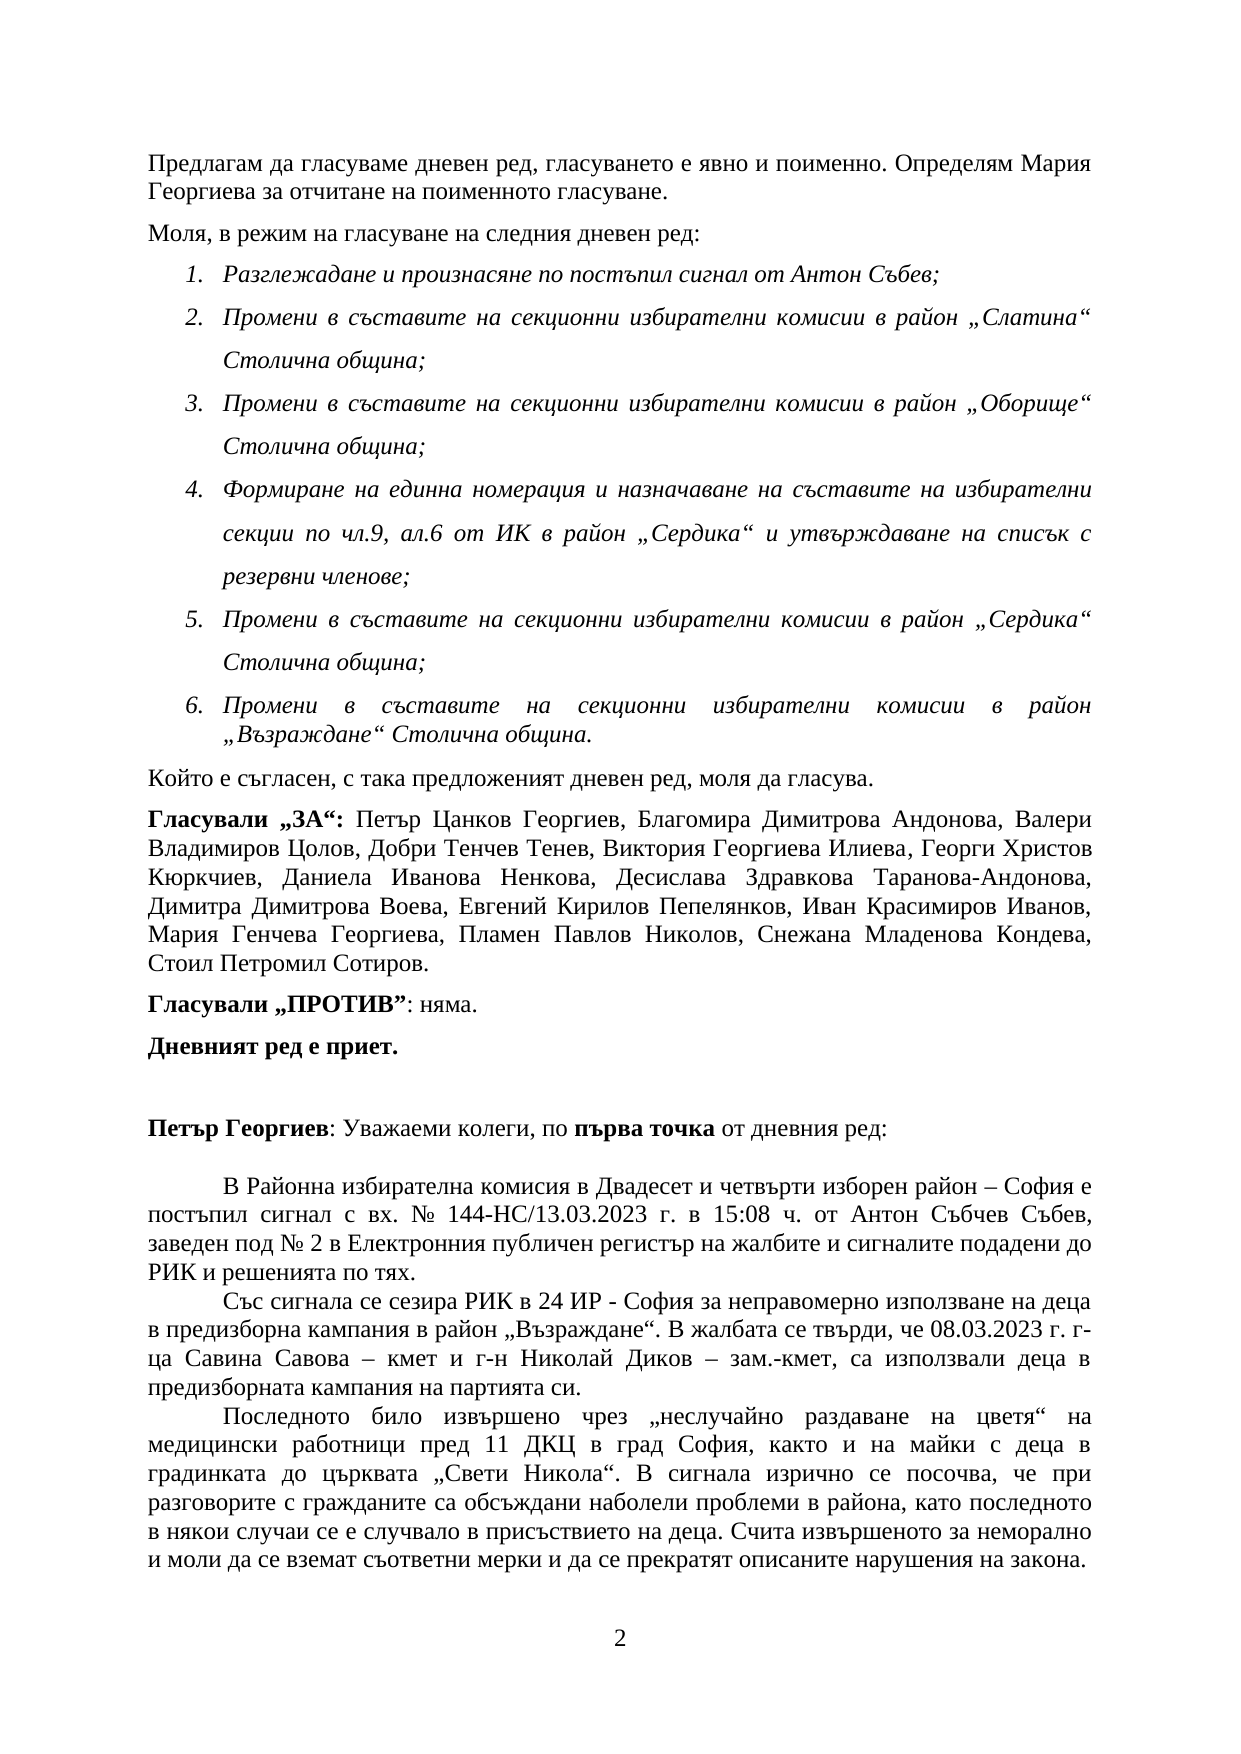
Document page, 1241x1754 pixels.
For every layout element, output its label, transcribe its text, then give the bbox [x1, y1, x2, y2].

list Промени в съставите на секционни избирателни комисии в район „Възраждане“ Столична община. [185, 690, 1093, 748]
text Моля, в режим на гласуване на следния дневен ред: [148, 218, 1093, 246]
text В Районна избирателна комисия в Двадесет и четвърти изборен район – София е постъпил сигнал с вх. № 144-НС/13.03.2023 г. в 15:08 ч. от Антон Събчев Събев, заведен под № 2 в Електронния публичен регистър на жалбите и сигналите подадени до РИК и решенията по тях. [148, 1171, 1093, 1286]
list Разглежадане и произнасяне по постъпил сигнал от Антон Събев; [185, 259, 1093, 288]
list Промени в съставите на секционни избирателни комисии в район „Оборище“ Столична община; [185, 388, 1093, 460]
list Формиране на единна номерация и назначаване на съставите на избирателни секции по чл.9, ал.6 от ИК в район „Сердика“ и утвърждаване на списък с резервни членове; [185, 474, 1093, 589]
text Дневният ред е приет. [148, 1031, 1093, 1059]
text Петър Георгиев: Уважаеми колеги, по първа точка от дневния ред: [148, 1113, 1093, 1142]
list Промени в съставите на секционни избирателни комисии в район „Слатина“ Столична община; [185, 302, 1093, 374]
text Последното било извършено чрез „неслучайно раздаване на цветя“ на медицински работници пред 11 ДКЦ в град София, както и на майки с деца в градинката до църквата „Свети Никола“. В сигнала изрично се посочва, че при разговорите с гражданите са обсъждани наболели проблеми в района, като последното в някои случаи се е случвало в присъствието на деца. Счита извършеното за неморално и моли да се вземат съответни мерки и да се прекратят описаните нарушения на закона. [148, 1401, 1093, 1573]
text Който е съгласен, с така предложеният дневен ред, моля да гласува. [148, 763, 1093, 792]
text Със сигнала се сезира РИК в 24 ИР - София за неправомерно използване на деца в предизборна кампания в район „Възраждане“. В жалбата се твърди, че 08.03.2023 г. г-ца Савина Савова – кмет и г-н Николай Диков – зам.-кмет, са използвали деца в предизборната кампания на партията си. [148, 1286, 1093, 1401]
list Промени в съставите на секционни избирателни комисии в район „Сердика“ Столична община; [185, 604, 1093, 676]
text Предлагам да гласуваме дневен ред, гласуването е явно и поименно. Определям Мария Георгиева за отчитане на поименното гласуване. [148, 148, 1093, 205]
text Гласували „ЗА“: Петър Цанков Георгиев, Благомира Димитрова Андонова, Валери Владимиров Цолов, Добри Тенчев Тенев, Виктория Георгиева Илиева, Георги Христов Кюркчиев, Даниела Иванова Ненкова, Десислава Здравкова Таранова-Андонова, Димитра Димитрова Воева, Евгений Кирилов Пепелянков, Иван Красимиров Иванов, Мария Генчева Георгиева, Пламен Павлов Николов, Снежана Младенова Кондева, Стоил Петромил Сотиров. [148, 804, 1093, 977]
text Гласували „ПРОТИВ”: няма. [148, 989, 1093, 1018]
